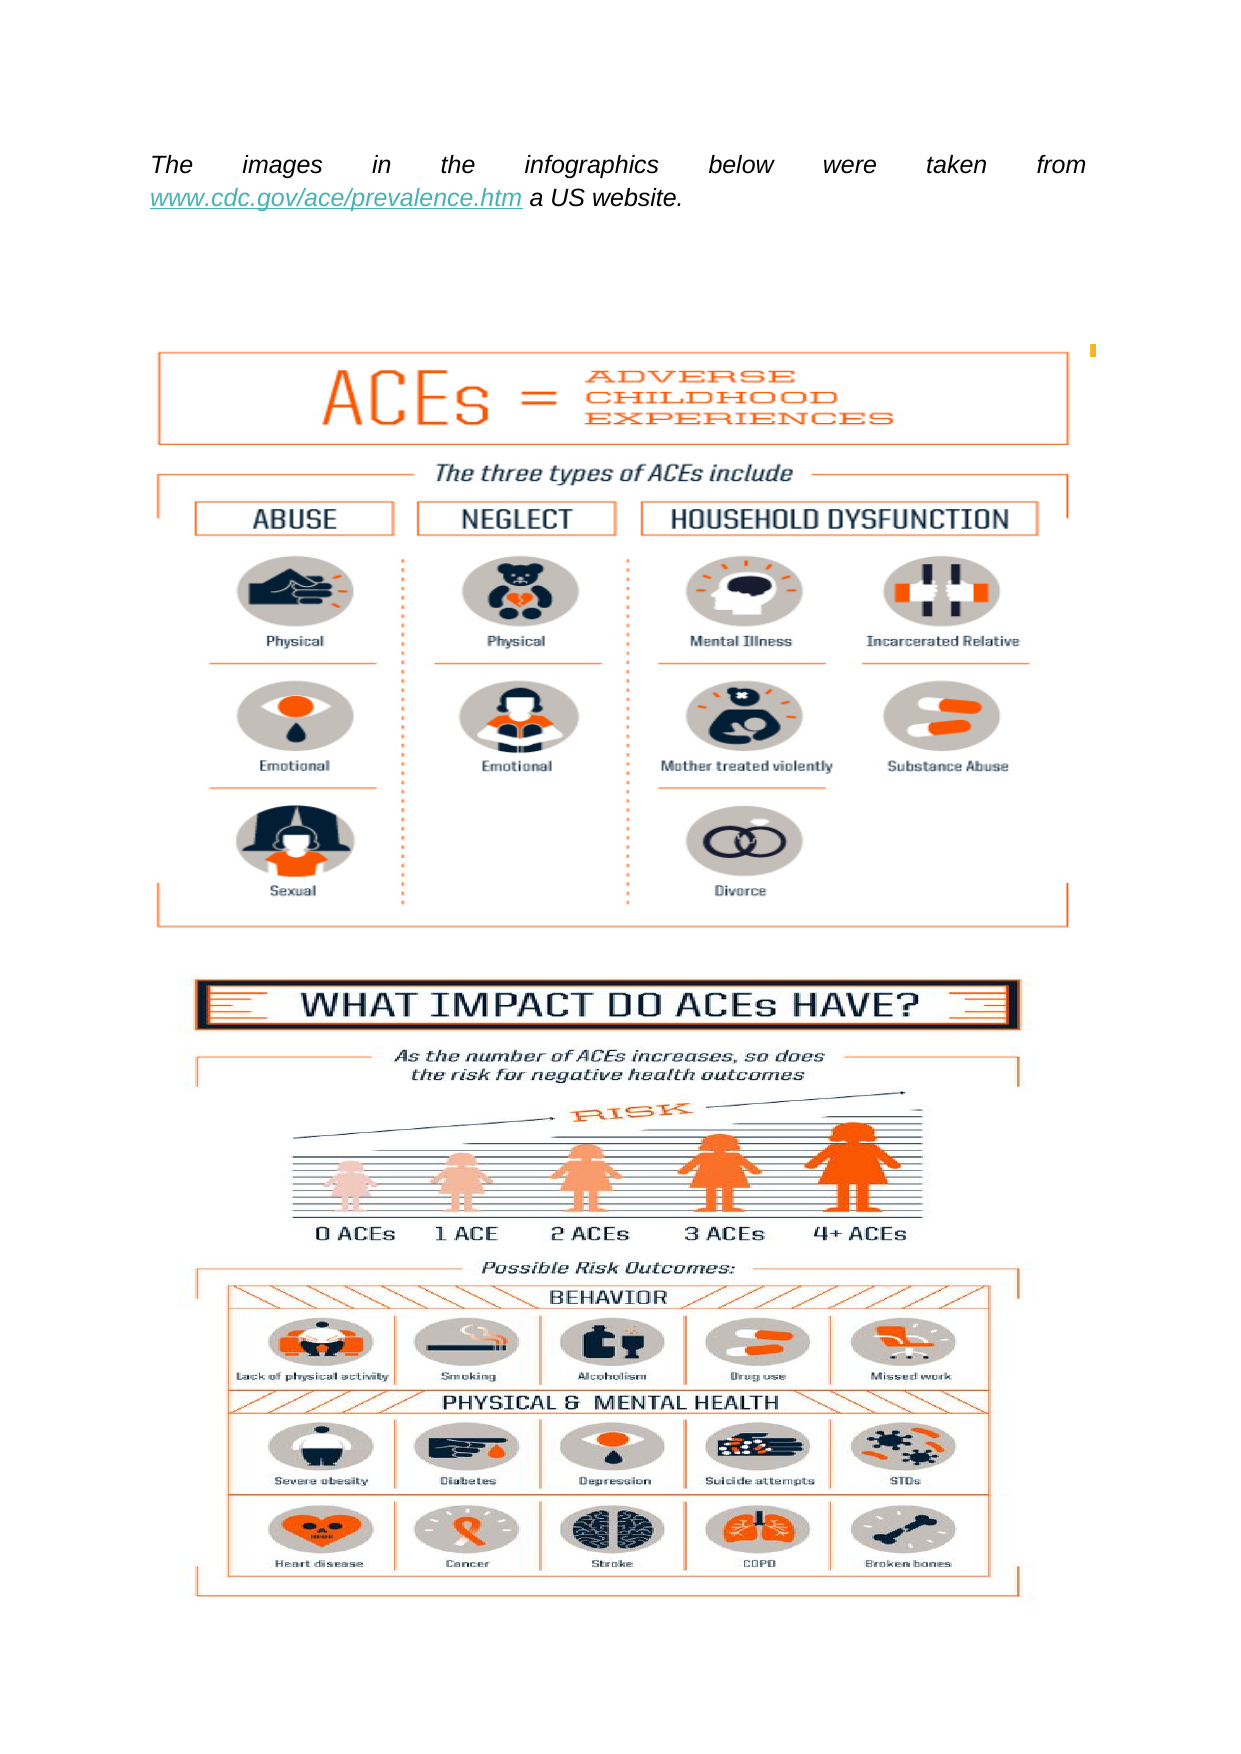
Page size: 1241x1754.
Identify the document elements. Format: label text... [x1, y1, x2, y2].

text The images in the infographics below were taken from www.cdc.gov/ace/prevalence.htm a US website. [150, 150, 1090, 212]
picture [150, 969, 1068, 1604]
picture [135, 340, 1091, 940]
